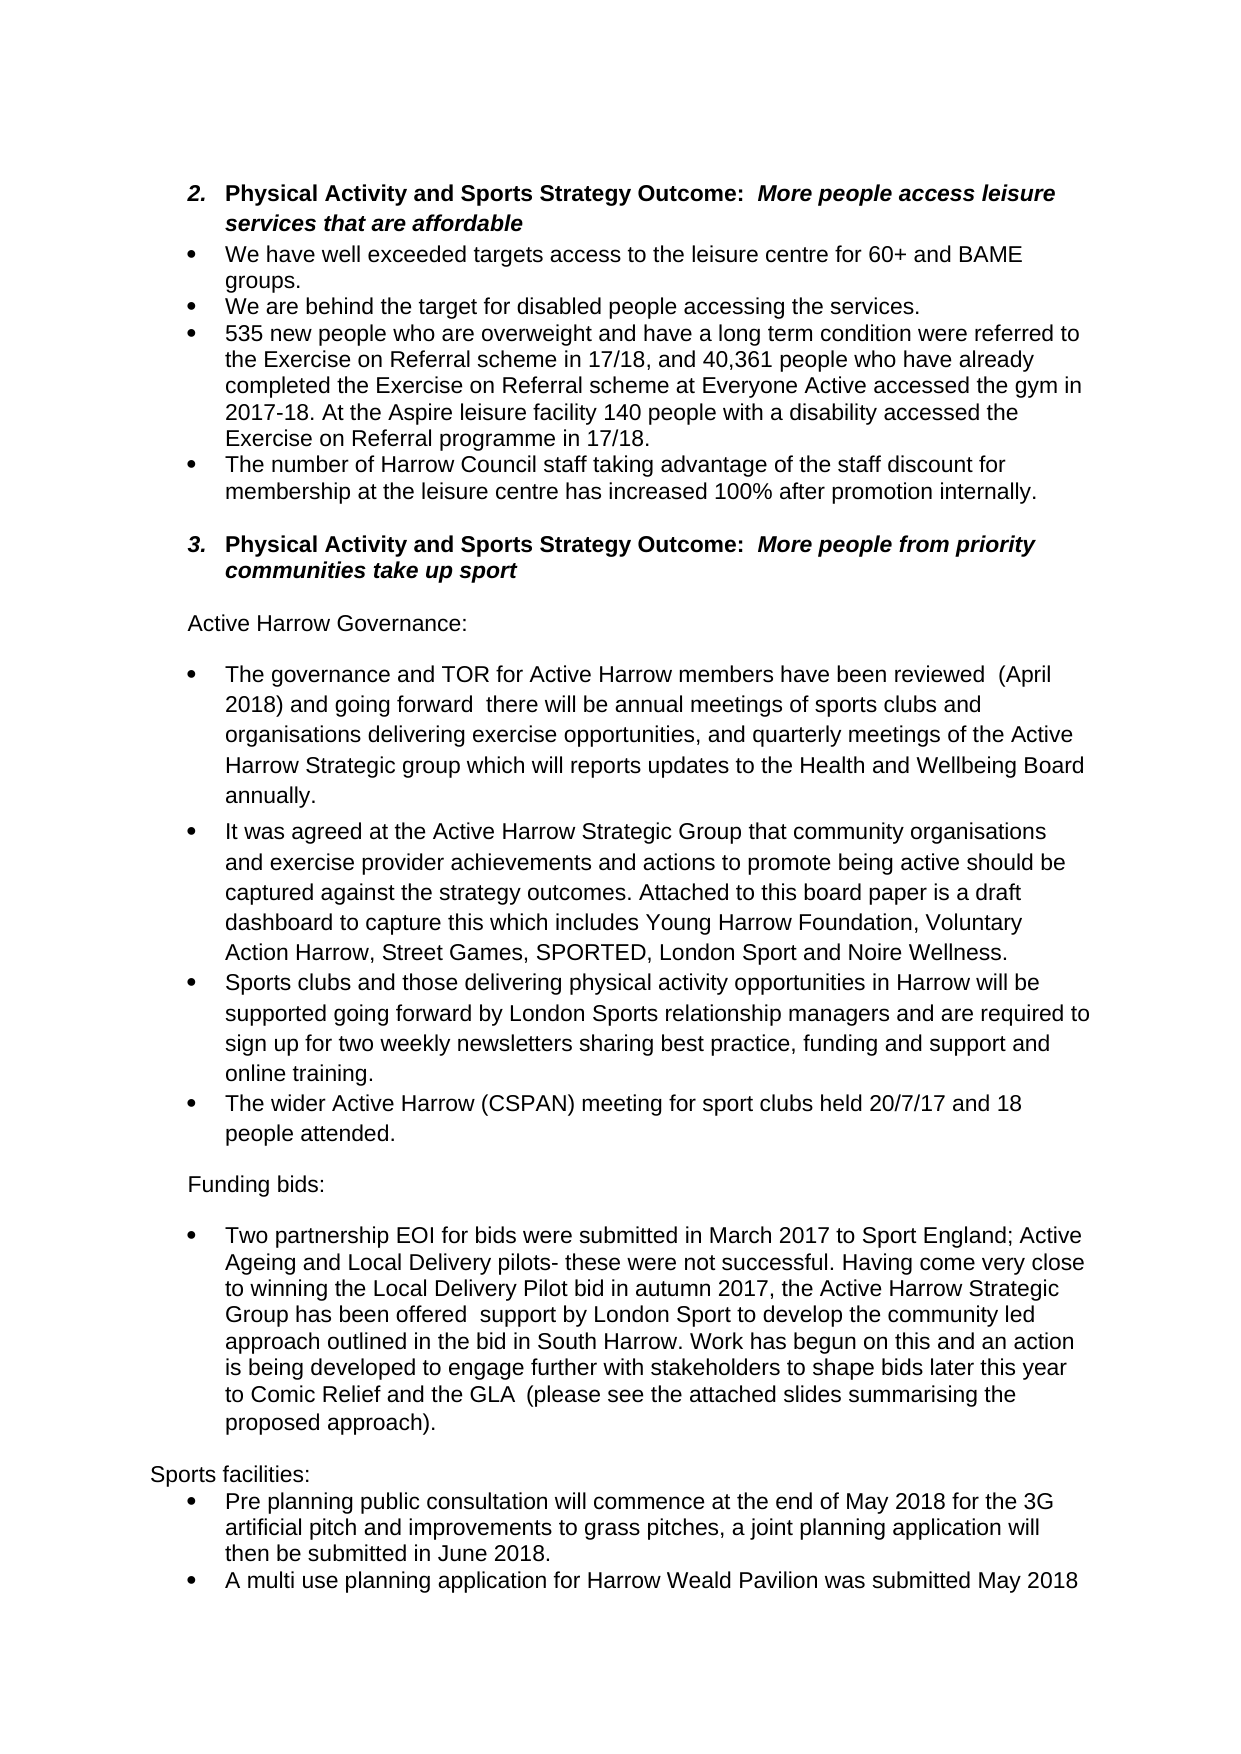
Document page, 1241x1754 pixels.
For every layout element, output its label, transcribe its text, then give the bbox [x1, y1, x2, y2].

text Funding bids: [187, 1171, 1090, 1198]
subtitle The governance and TOR for Active Harrow members have been reviewed (April 2018) and going forward there will be annual meetings of sports clubs and organisations delivering exercise opportunities, and quarterly meetings of the Active Harrow Strategic group which will reports updates to the Health and Wellbeing Board annually. [187, 661, 1090, 808]
list A multi use planning application for Harrow Weald Pavilion was submitted May 2018 [187, 1567, 1090, 1593]
list We are behind the target for disabled people accessing the services. [187, 293, 1090, 320]
list Physical Activity and Sports Strategy Outcome: More people from priority communities take up sport [187, 531, 1090, 583]
list The number of Harrow Council staff taking advantage of the staff discount for membership at the leisure centre has increased 100% after promotion internally. [187, 451, 1090, 504]
list Two partnership EOI for bids were submitted in March 2017 to Sport England; Active Ageing and Local Delivery pilots- these were not successful. Having come very close to winning the Local Delivery Pilot bid in autumn 2017, the Active Harrow Strategic Group has been offered support by London Sport to develop the community led approach outlined in the bid in South Harrow. Work has begun on this and an action is being developed to engage further with stakeholders to shape bids later this year to Comic Relief and the GLA (please see the attached slides summarising the proposed approach). [187, 1222, 1090, 1435]
list Physical Activity and Sports Strategy Outcome: More people access leisure services that are affordable [187, 180, 1090, 237]
list Sports clubs and those delivering physical activity opportunities in Harrow will be supported going forward by London Sports relationship managers and are required to sign up for two weekly newsletters sharing best practice, funding and support and online training. [187, 969, 1090, 1086]
text Active Harrow Governance: [187, 609, 1090, 636]
text Sports facilities: [150, 1461, 1090, 1488]
list The wider Active Harrow (CSPAN) meeting for sport clubs held 20/7/17 and 18 people attended. [187, 1090, 1090, 1147]
list It was agreed at the Active Harrow Strategic Group that community organisations and exercise provider achievements and actions to promote being active should be captured against the strategy outcomes. Attached to this board paper is a draft dashboard to capture this which includes Young Harrow Foundation, Voluntary Action Harrow, Street Games, SPORTED, London Sport and Noire Wellness. [187, 818, 1090, 965]
list 535 new people who are overweight and have a long term condition were referred to the Exercise on Referral scheme in 17/18, and 40,361 people who have already completed the Exercise on Referral scheme at Everyone Active accessed the gym in 2017-18. At the Aspire leisure facility 140 people with a disability accessed the Exercise on Referral programme in 17/18. [187, 320, 1090, 451]
list Pre planning public consultation will commence at the end of May 2018 for the 3G artificial pitch and improvements to grass pitches, a joint planning application will then be submitted in June 2018. [187, 1488, 1090, 1567]
list We have well exceeded targets access to the leisure centre for 60+ and BAME groups. [187, 241, 1090, 293]
